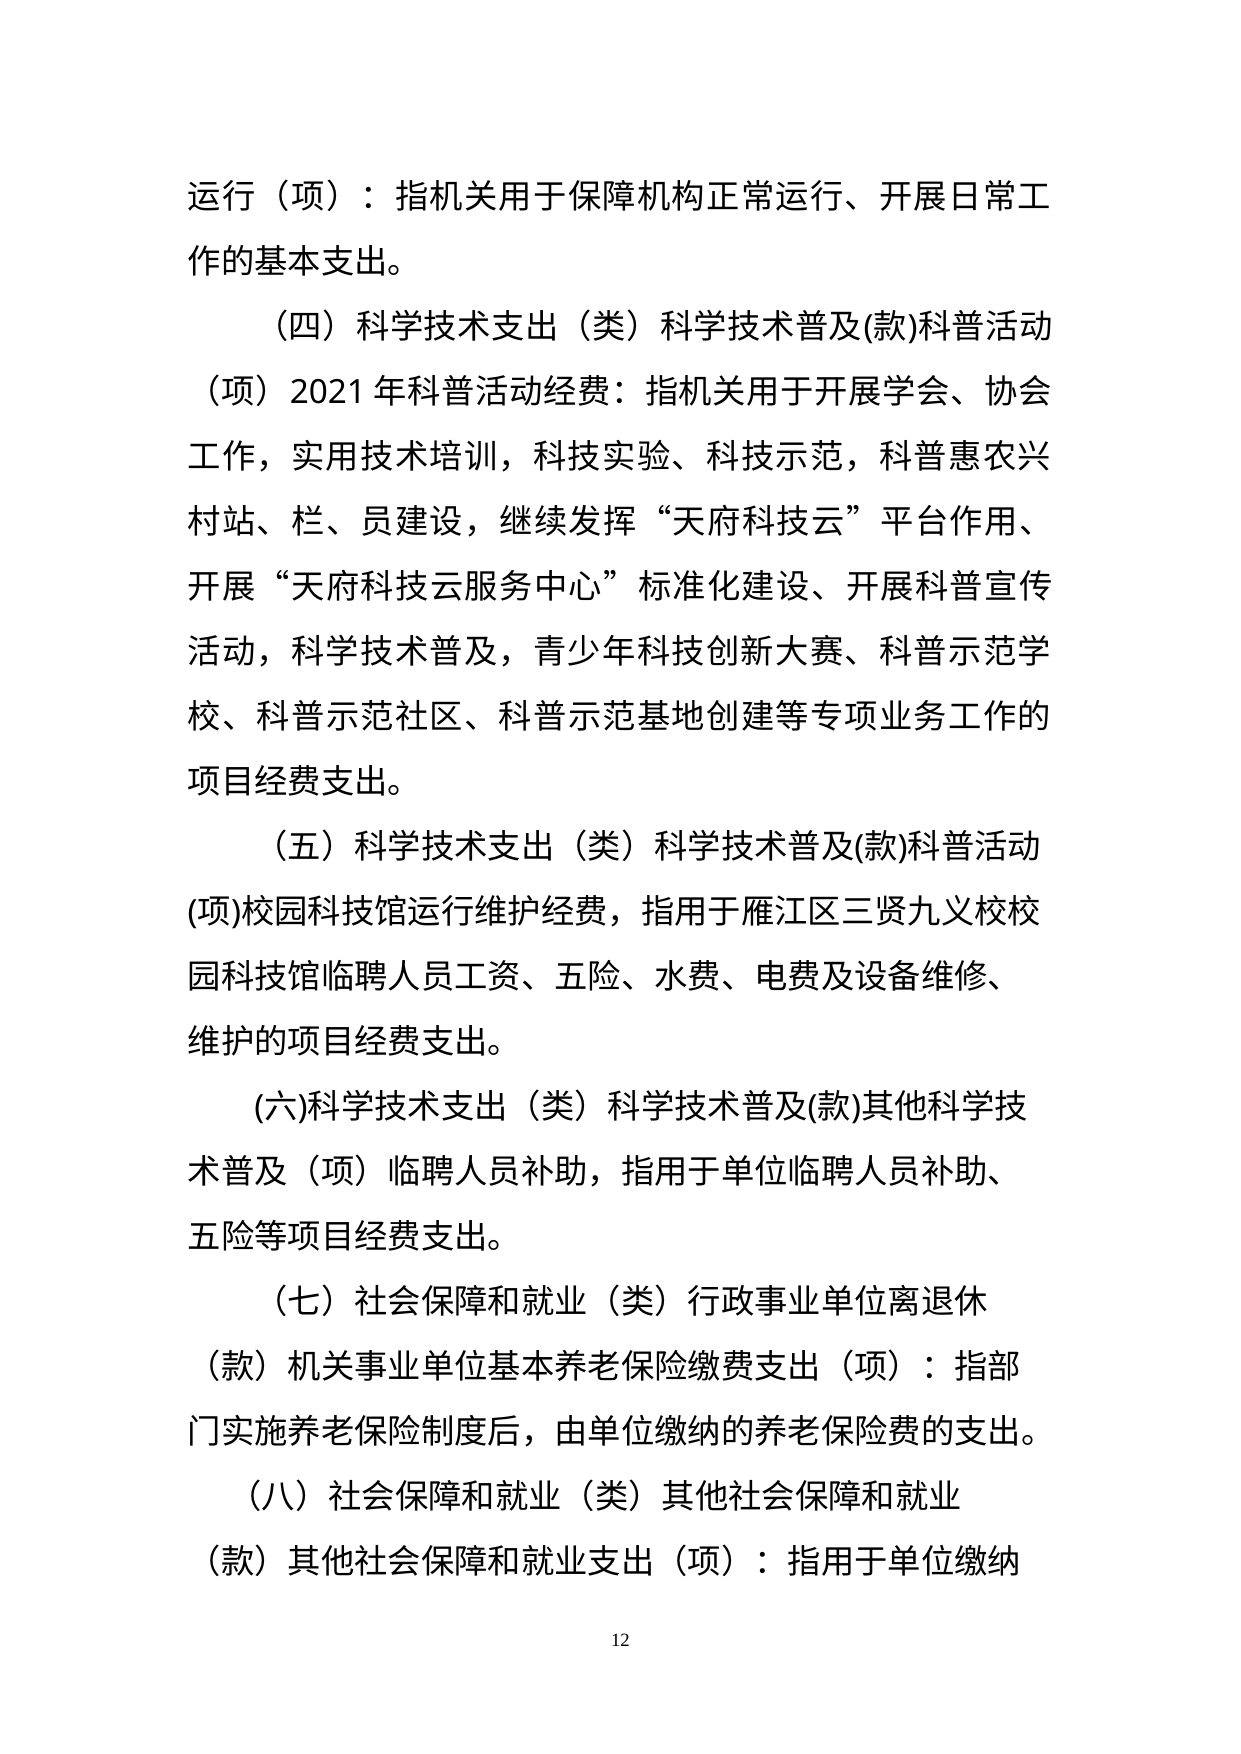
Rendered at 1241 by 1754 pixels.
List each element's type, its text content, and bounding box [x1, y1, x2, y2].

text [187, 162, 1053, 812]
text （五）科学技术支出（类）科学技术普及(款)科普活动 (项)校园科技馆运行维护经费，指用于雁江区三贤九义校校园科技馆临聘人员工资、五险、水费、电费及设备维修、维护的项目经费支出。 [187, 812, 1053, 1072]
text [187, 1267, 1053, 1592]
text (六)科学技术支出（类）科学技术普及(款)其他科学技术普及（项）临聘人员补助，指用于单位临聘人员补助、五险等项目经费支出。 [187, 1072, 1053, 1267]
